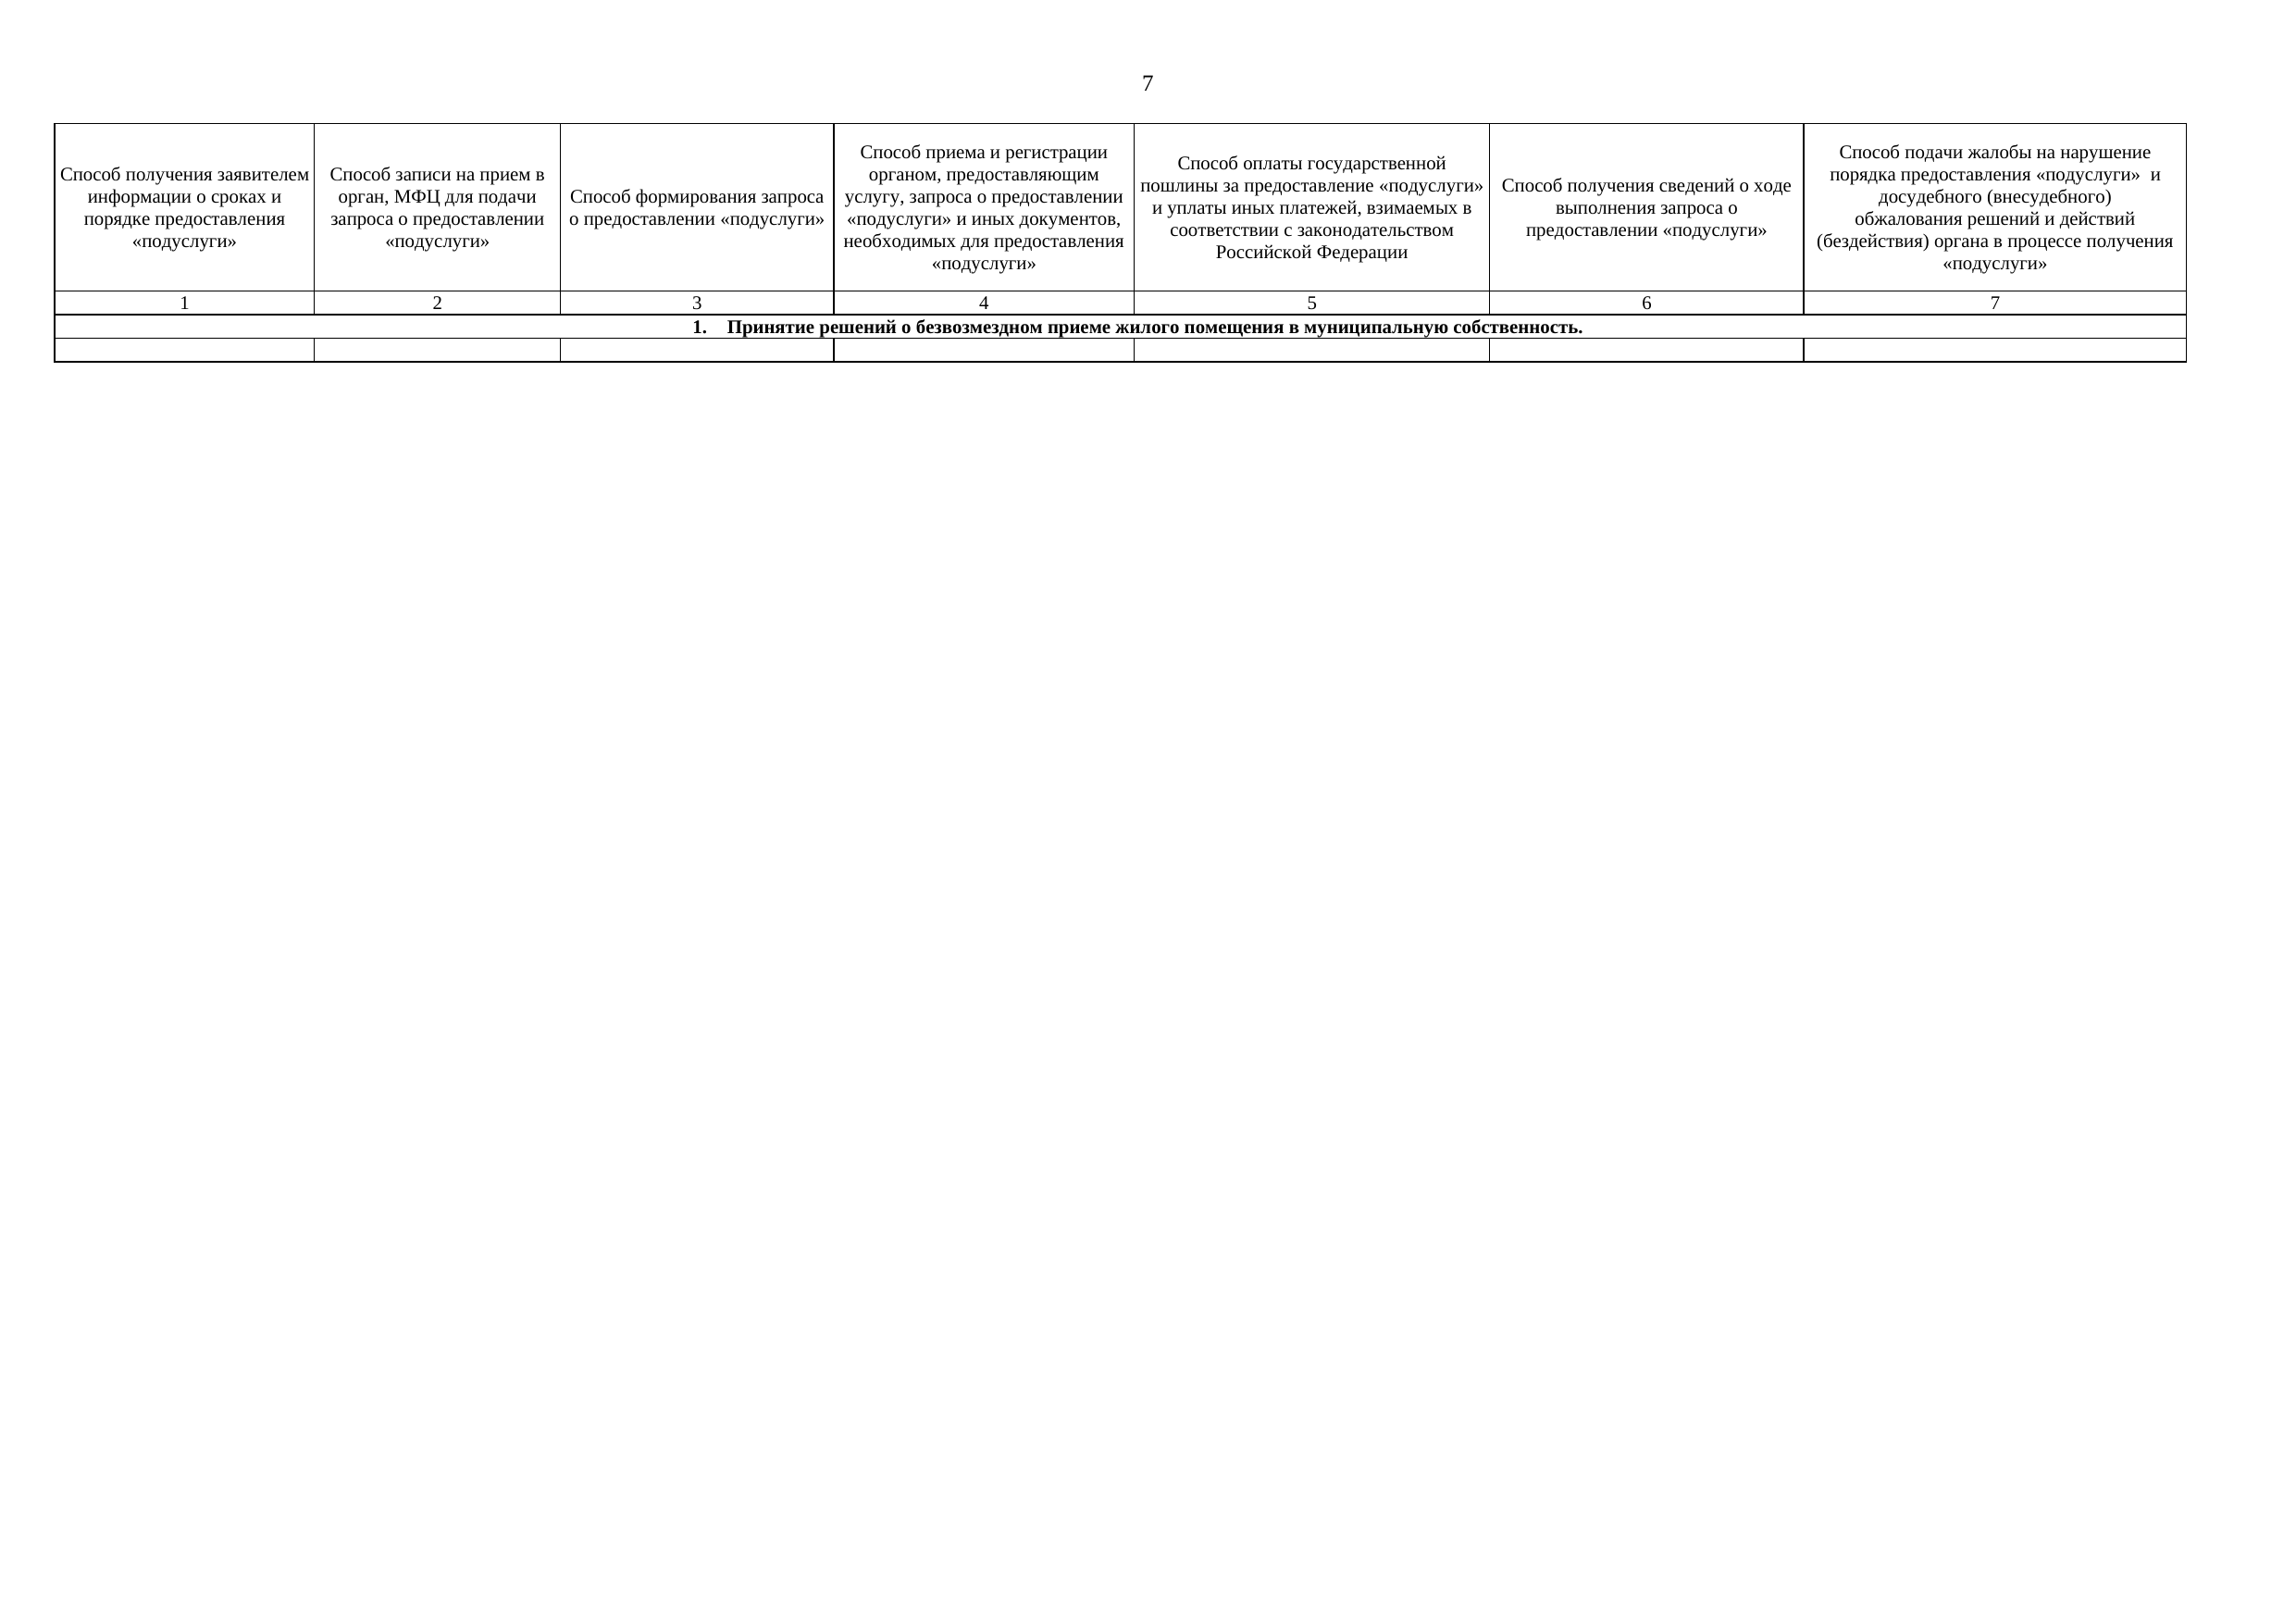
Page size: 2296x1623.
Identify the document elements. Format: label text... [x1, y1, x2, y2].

table_header Способ формирования запроса о предоставлении «подуслуги» [561, 124, 833, 290]
table_cell 4 [835, 291, 1134, 314]
table_cell [1490, 339, 1803, 361]
table_header Способ записи на прием в орган, МФЦ для подачи запроса о предоставлении «подуслуги» [315, 124, 560, 290]
table_header Способ получения сведений о ходе выполнения запроса о предоставлении «подуслуги» [1490, 124, 1803, 290]
table_header Способ оплаты государственной пошлины за предоставление «подуслуги» и уплаты иных платежей, взимаемых в соответствии с законодательством Российской Федерации [1135, 124, 1489, 290]
table_cell [315, 339, 560, 361]
table_cell Принятие решений о безвозмездном приеме жилого помещения в муниципальную собственность. [56, 316, 2186, 338]
table_cell 6 [1490, 291, 1803, 314]
table_cell [1805, 339, 2186, 361]
table_cell [56, 339, 314, 361]
table_header Способ приема и регистрации органом, предоставляющим услугу, запроса о предоставлении «подуслуги» и иных документов, необходимых для предоставления «подуслуги» [835, 124, 1134, 290]
table_cell 5 [1135, 291, 1489, 314]
table_cell 2 [315, 291, 560, 314]
table_cell 7 [1805, 291, 2186, 314]
table_cell [835, 339, 1134, 361]
table_cell [561, 339, 833, 361]
table_header Способ получения заявителем информации о сроках и порядке предоставления «подуслуги» [56, 124, 314, 290]
table_cell [1135, 339, 1489, 361]
table_header Способ подачи жалобы на нарушение порядка предоставления «подуслуги» и досудебного (внесудебного) обжалования решений и действий (бездействия) органа в процессе получения «подуслуги» [1805, 124, 2186, 290]
table_cell 3 [561, 291, 833, 314]
table_cell 1 [56, 291, 314, 314]
